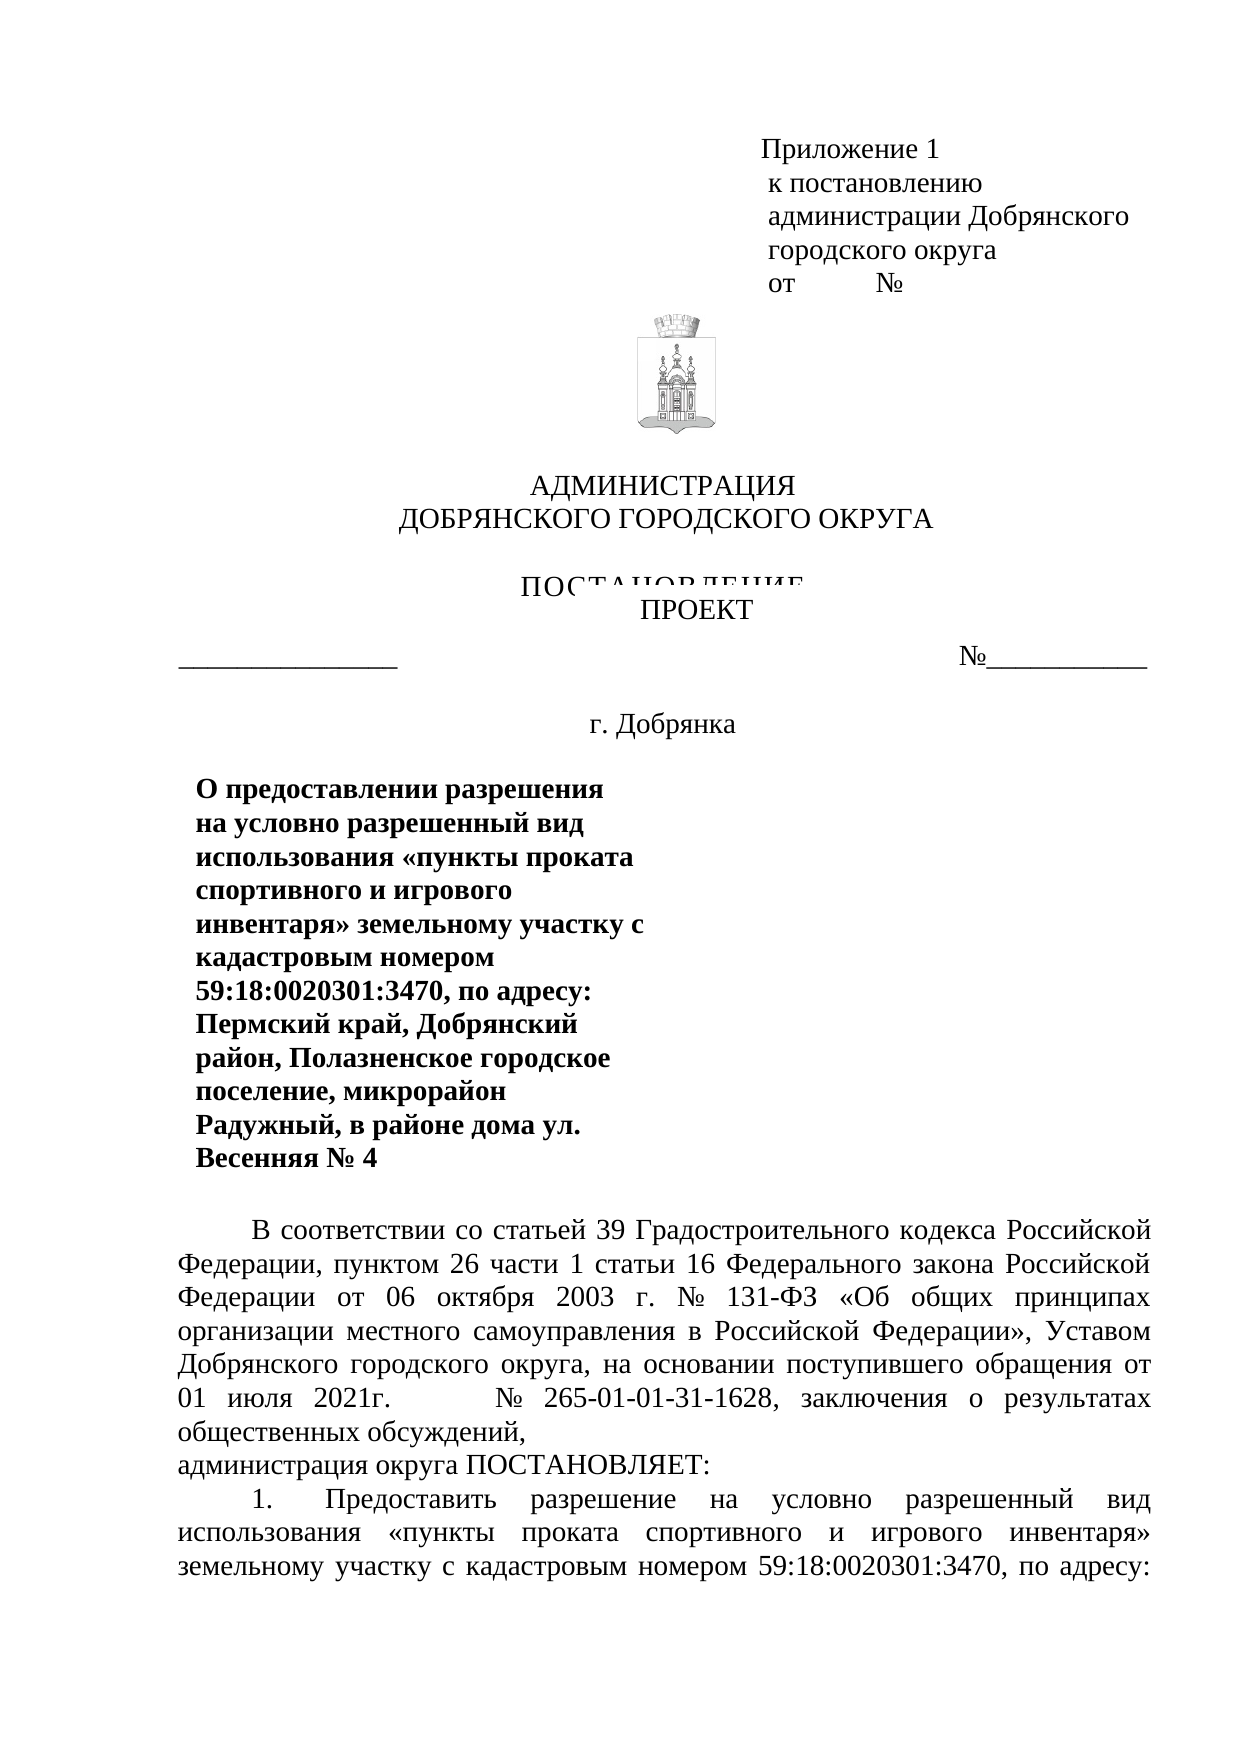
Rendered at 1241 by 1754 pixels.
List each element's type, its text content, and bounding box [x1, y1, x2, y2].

text к постановлению администрации Добрянского городского округа [768, 165, 1152, 266]
text администрация округа ПОСТАНОВЛЯЕТ: [177, 1447, 1152, 1481]
text от № [768, 266, 1152, 299]
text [177, 1481, 1152, 1581]
text Приложение 1 [177, 131, 1152, 165]
table_cell г. Добрянка [163, 672, 1162, 1178]
table_header АДМИНИСТРАЦИЯ ДОБРЯНСКОГО ГОРОДСКОГО ОКРУГА [163, 401, 1162, 568]
table_cell _______________ №___________ [163, 638, 1162, 671]
table_cell ПОСТАНОВЛЕНИЕ [163, 570, 1162, 637]
picture [637, 314, 716, 434]
text В соответствии со статьей 39 Градостроительного кодекса Российской Федерации, пунктом 26 части 1 статьи 16 Федерального закона Российской Федерации от 06 октября 2003 г. № 131-ФЗ «Об общих принципах организации местного самоуправления в Российской Федерации», Уставом Добрянского городского округа, на основании поступившего обращения от 01 июля 2021г. № 265-01-01-31-1628, заключения о результатах общественных обсуждений, [177, 1212, 1152, 1447]
